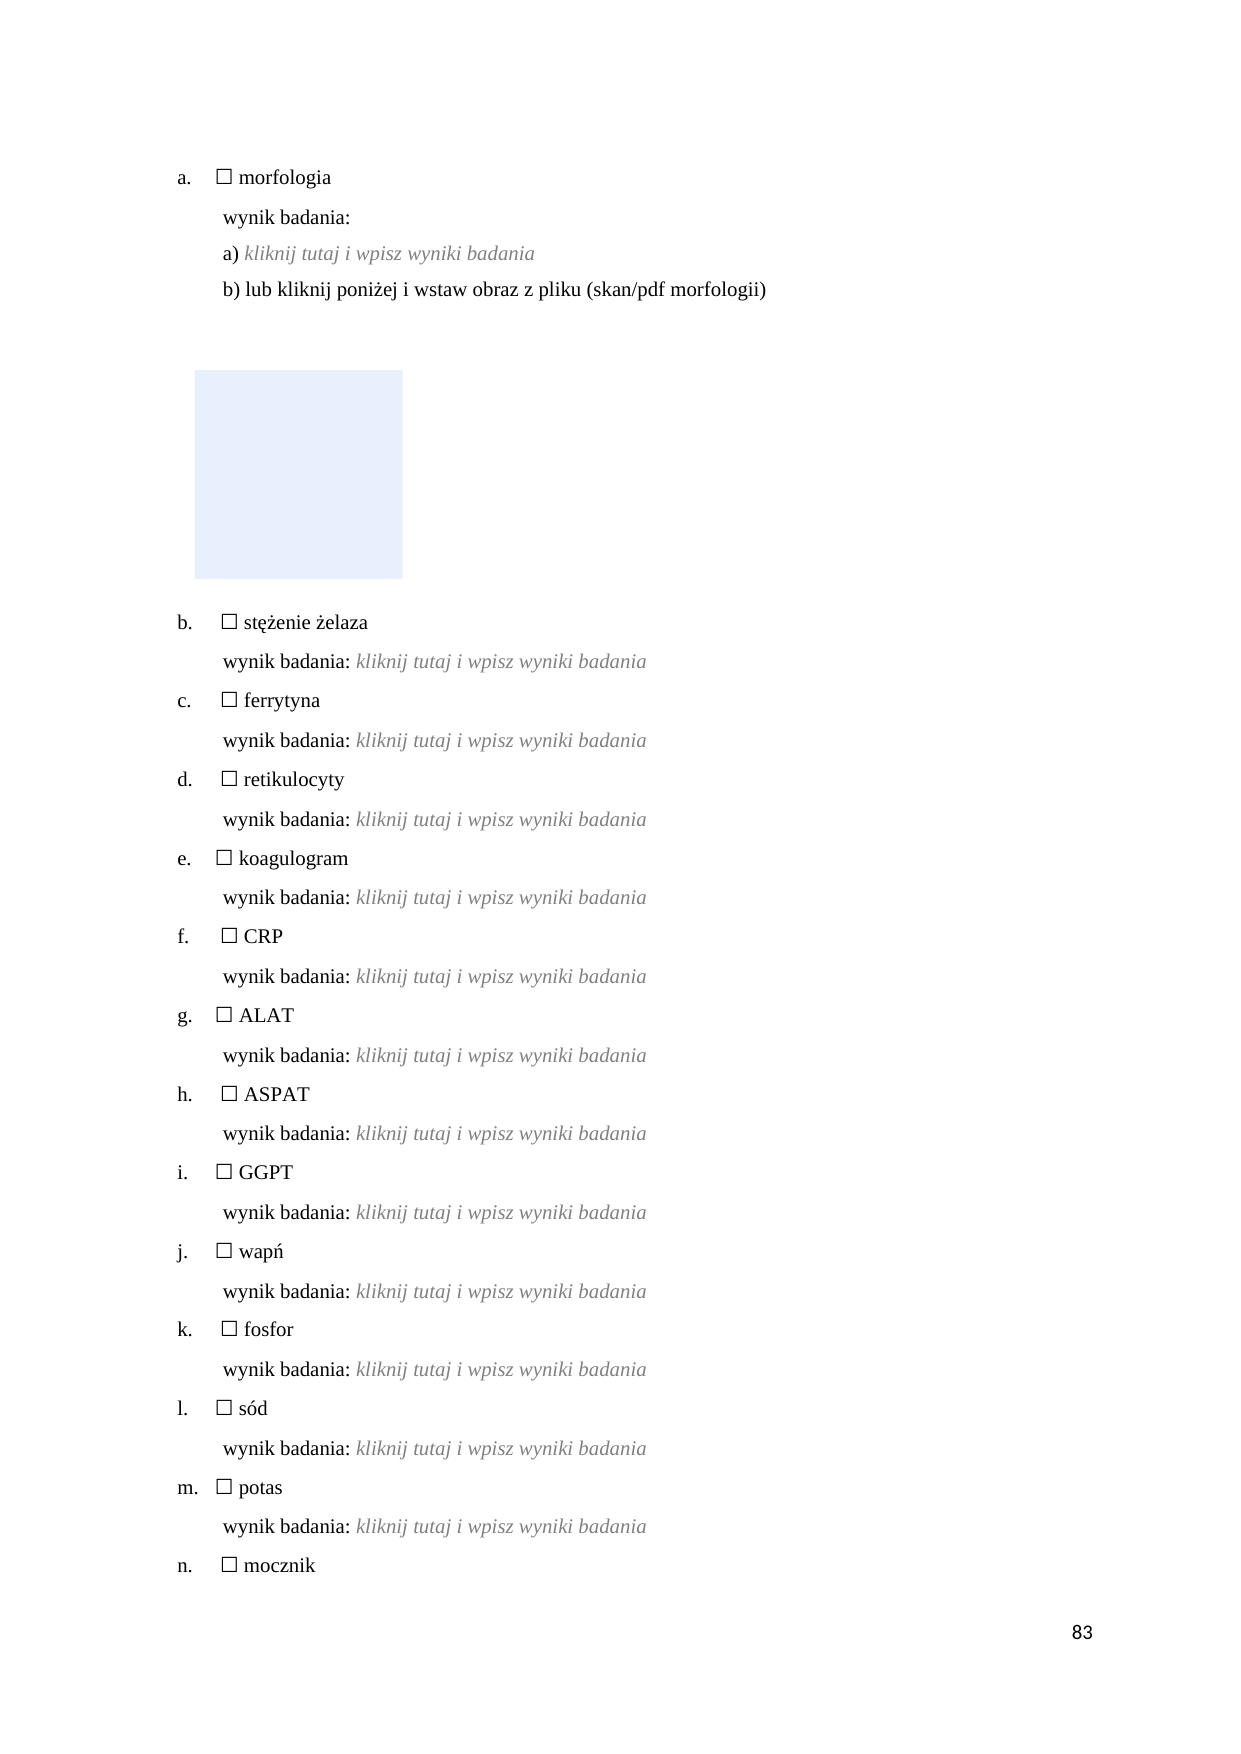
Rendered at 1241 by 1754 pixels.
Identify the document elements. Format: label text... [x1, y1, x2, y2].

list wynik badania: [223, 1436, 1093, 1460]
list wynik badania: [223, 205, 1093, 229]
list GGPT [177, 1157, 1093, 1186]
list b) lub kliknij poniżej i wstaw obraz z pliku (skan/pdf morfologii) [223, 277, 1093, 301]
list wynik badania: [223, 1357, 1093, 1381]
list mocznik [177, 1551, 1093, 1579]
list wynik badania: [223, 1514, 1093, 1538]
list wynik badania: [223, 1043, 1093, 1067]
picture [194, 370, 403, 579]
list wynik badania: [223, 964, 1093, 988]
list wynik badania: [223, 649, 1093, 673]
list wapń [177, 1236, 1093, 1264]
list wynik badania: [223, 885, 1093, 909]
list wynik badania: [223, 1278, 1093, 1303]
list ALAT [177, 1000, 1093, 1028]
list wynik badania: [223, 1121, 1093, 1145]
list wynik badania: [223, 728, 1093, 752]
list koagulogram [177, 843, 1093, 871]
list retikulocyty [177, 764, 1093, 792]
list wynik badania: [223, 807, 1093, 831]
list stężenie żelaza [177, 607, 1093, 635]
list ASPAT [177, 1079, 1093, 1107]
list potas [177, 1472, 1093, 1500]
list morfologia [177, 162, 1093, 191]
list CRP [177, 921, 1093, 950]
list sód [177, 1393, 1093, 1422]
list ferrytyna [177, 685, 1093, 714]
list fosfor [177, 1314, 1093, 1343]
list wynik badania: [223, 1200, 1093, 1224]
list a) [223, 241, 1093, 265]
